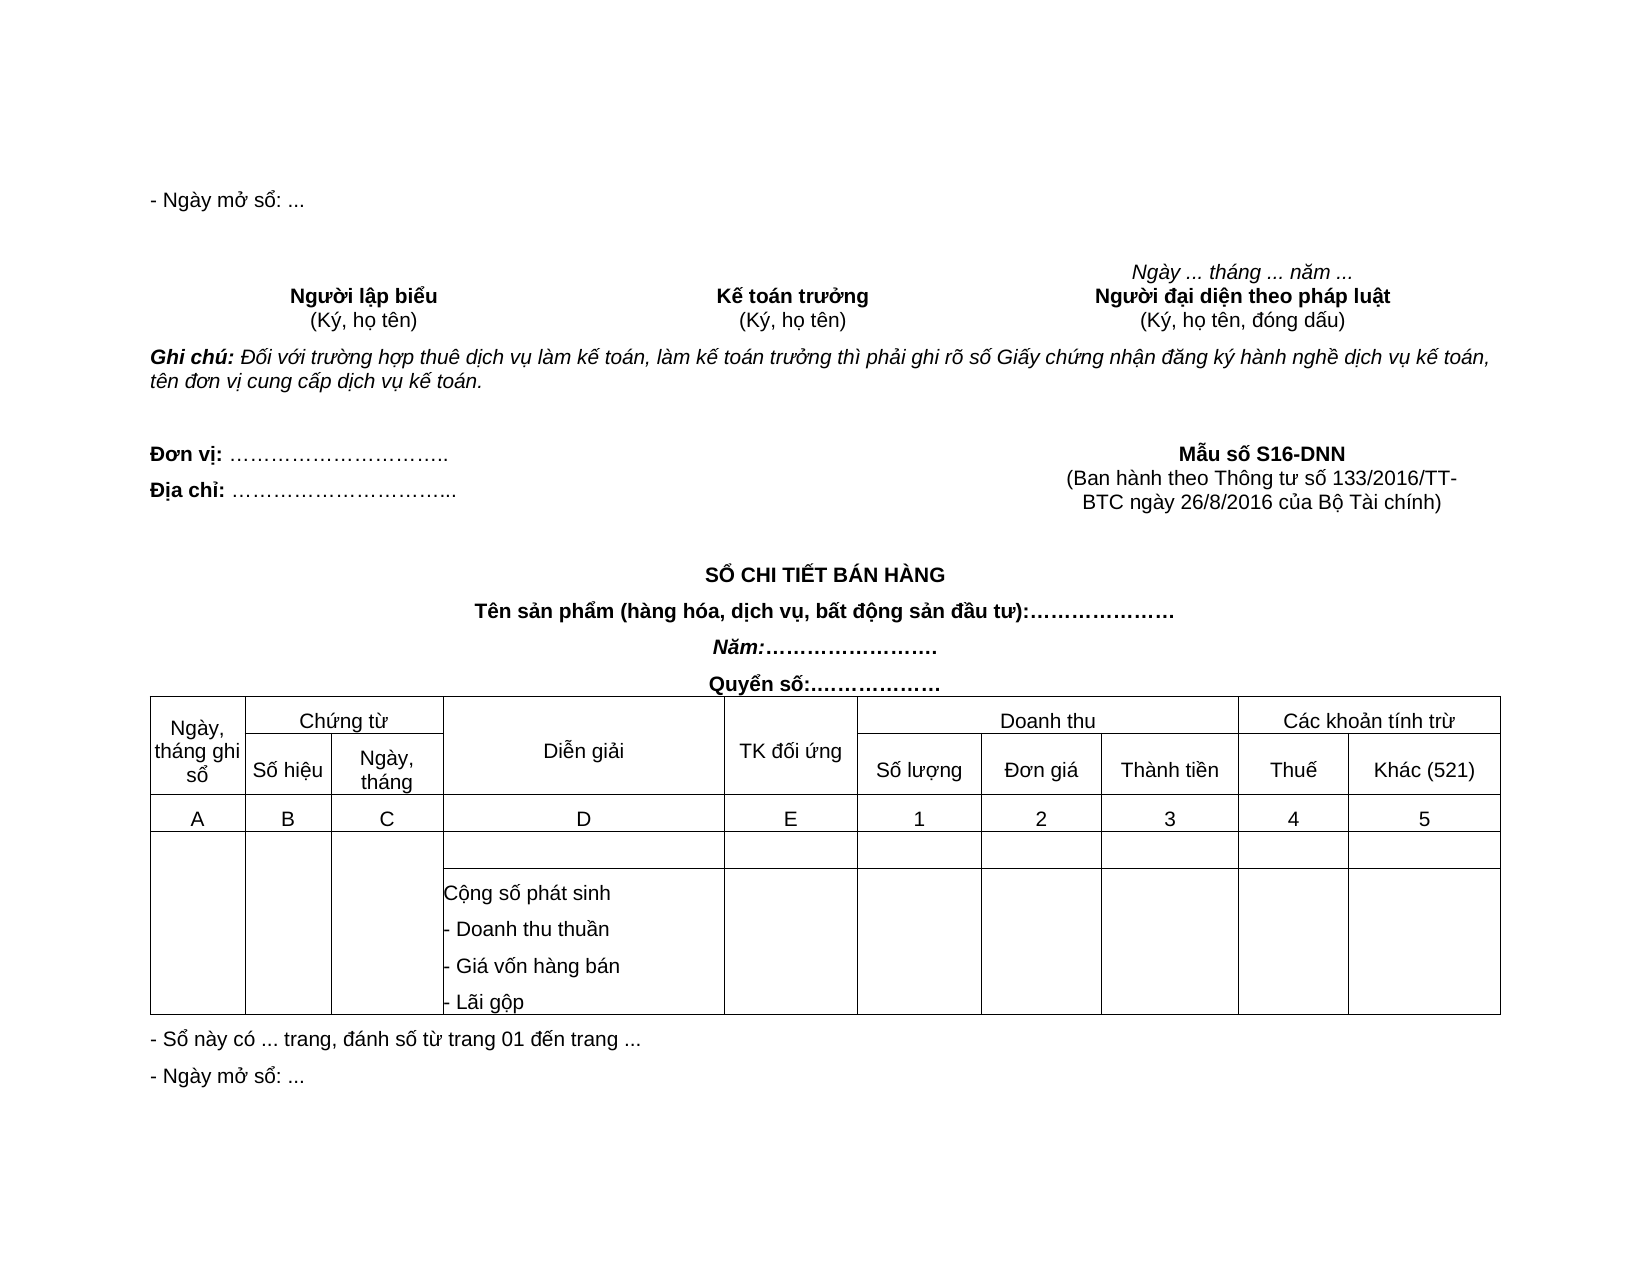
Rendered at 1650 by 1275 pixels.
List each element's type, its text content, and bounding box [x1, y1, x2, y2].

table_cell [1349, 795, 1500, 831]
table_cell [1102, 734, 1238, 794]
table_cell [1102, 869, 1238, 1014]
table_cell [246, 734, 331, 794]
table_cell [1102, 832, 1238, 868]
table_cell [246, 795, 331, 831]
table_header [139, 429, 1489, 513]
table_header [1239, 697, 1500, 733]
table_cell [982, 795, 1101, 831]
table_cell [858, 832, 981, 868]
text - Ngày mở sổ: ... [150, 1063, 1500, 1087]
text - Sổ này có ... trang, đánh số từ trang 01 đến trang ... [150, 1027, 1500, 1051]
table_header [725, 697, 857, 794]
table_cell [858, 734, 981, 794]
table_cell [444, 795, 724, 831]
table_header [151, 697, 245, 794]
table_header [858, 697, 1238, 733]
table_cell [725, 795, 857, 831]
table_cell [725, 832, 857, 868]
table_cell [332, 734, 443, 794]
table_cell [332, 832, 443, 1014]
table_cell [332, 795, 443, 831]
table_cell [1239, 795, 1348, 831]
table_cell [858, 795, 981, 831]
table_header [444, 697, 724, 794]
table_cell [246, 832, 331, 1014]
text SỔ CHI TIẾT BÁN HÀNG [150, 562, 1500, 586]
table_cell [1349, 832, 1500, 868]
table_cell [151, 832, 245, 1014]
text Quyển số:.……………… [150, 672, 1500, 696]
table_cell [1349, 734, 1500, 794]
text Tên sản phẩm (hàng hóa, dịch vụ, bất động sản đầu tư):………………… [150, 599, 1500, 623]
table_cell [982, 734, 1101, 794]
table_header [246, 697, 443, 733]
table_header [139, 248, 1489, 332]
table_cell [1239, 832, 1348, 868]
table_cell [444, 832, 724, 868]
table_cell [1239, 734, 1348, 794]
text Năm:……………………. [150, 635, 1500, 659]
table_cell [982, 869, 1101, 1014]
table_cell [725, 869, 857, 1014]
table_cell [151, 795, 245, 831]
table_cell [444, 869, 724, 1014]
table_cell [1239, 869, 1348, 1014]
text - Ngày mở sổ: ... [150, 187, 1500, 211]
text Ghi chú: Đối với trường hợp thuê dịch vụ làm kế toán, làm kế toán trưởng thì phải ghi rõ số Giấy chứng nhận đăng ký hành nghề dịch vụ kế toán, tên đơn vị cung cấp dịch vụ kế toán. [150, 345, 1500, 393]
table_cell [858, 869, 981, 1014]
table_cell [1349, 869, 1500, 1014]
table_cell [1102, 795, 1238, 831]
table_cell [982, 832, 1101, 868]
